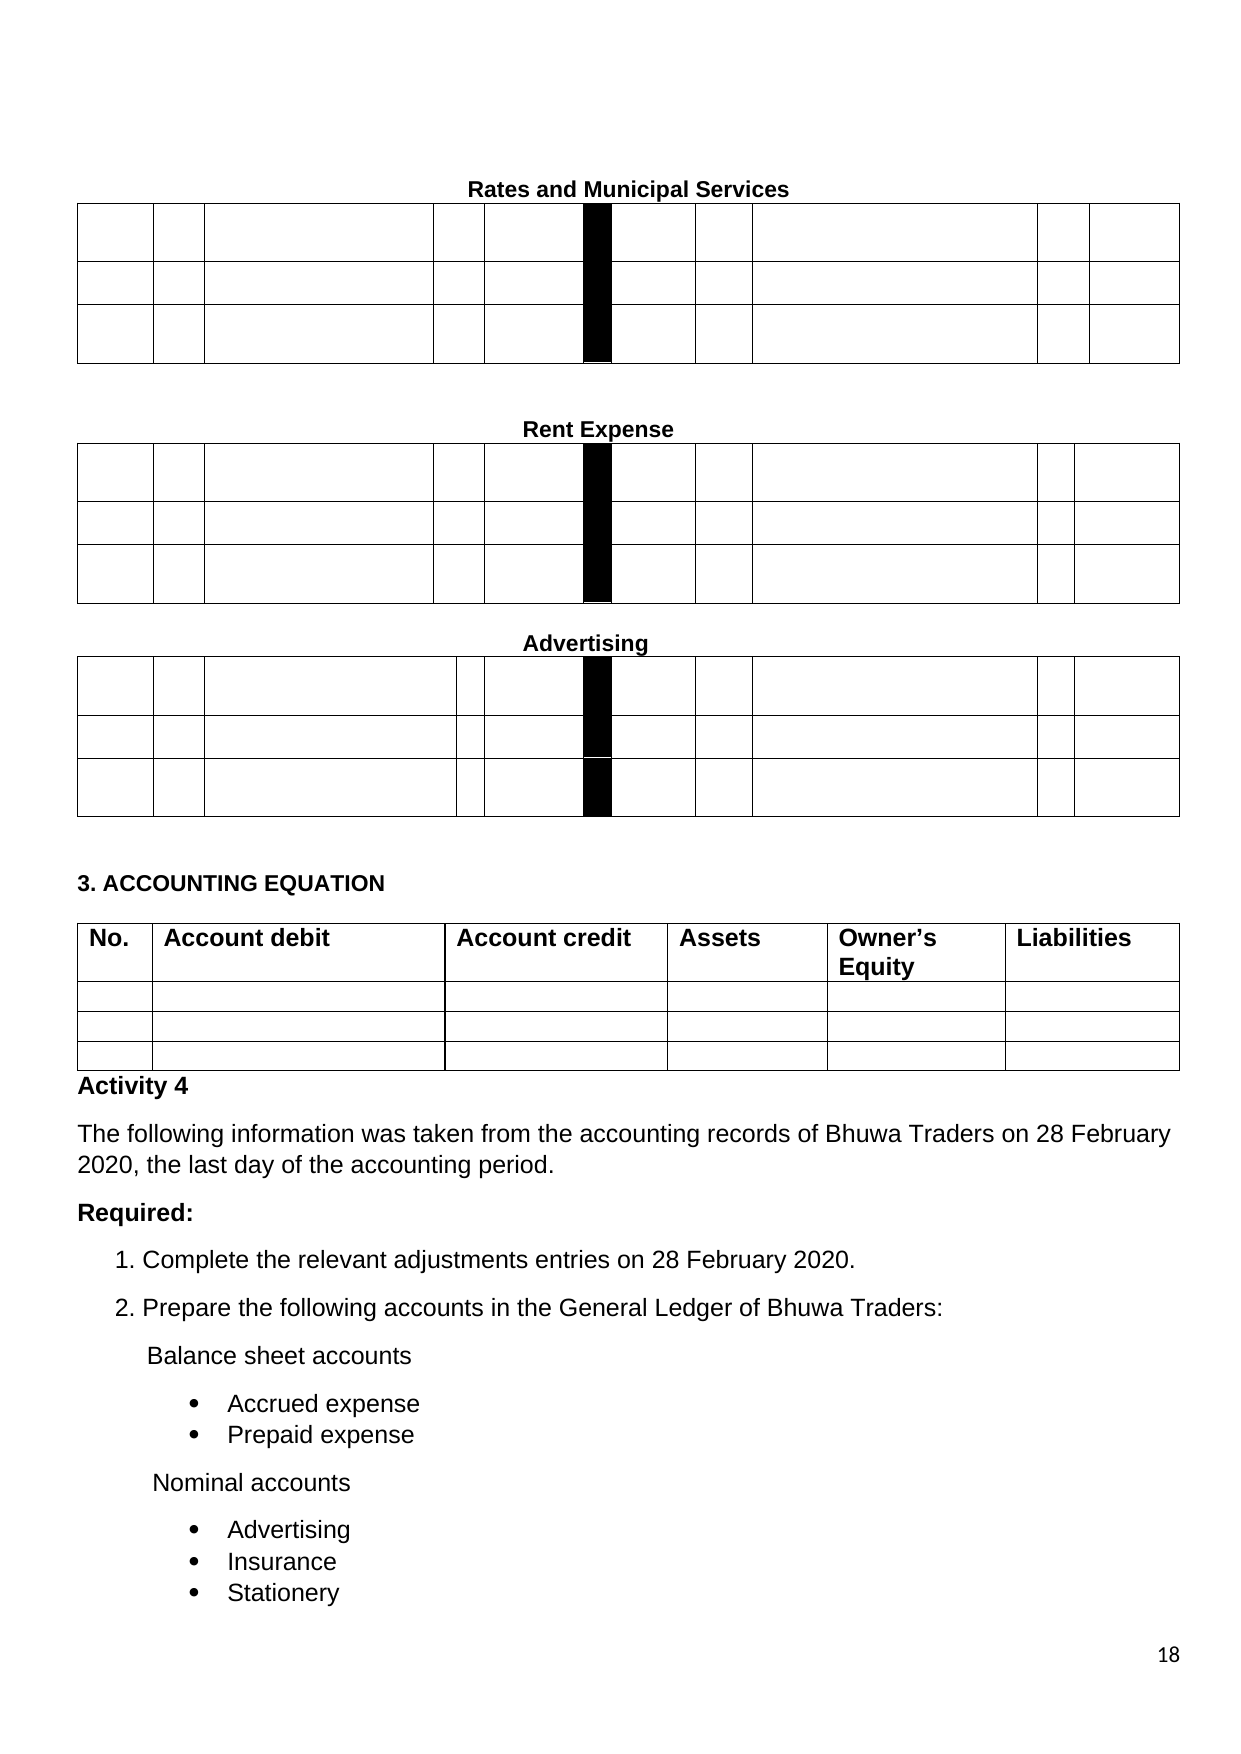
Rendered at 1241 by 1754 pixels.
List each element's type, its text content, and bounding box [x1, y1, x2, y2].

list Stationery [189, 1578, 1180, 1606]
table_cell [154, 262, 204, 304]
table_cell [485, 502, 583, 544]
table_cell [1006, 1042, 1179, 1070]
text Advertising [77, 630, 1180, 656]
table_cell [1038, 716, 1074, 757]
text 1. Complete the relevant adjustments entries on 28 February 2020. [114, 1246, 1180, 1274]
table_header [612, 204, 695, 261]
table_cell [668, 1012, 827, 1041]
text Rent Expense [77, 416, 1180, 443]
table_header [205, 657, 456, 715]
table_cell [485, 545, 583, 602]
list Accrued expense [189, 1389, 1180, 1417]
text 2. Prepare the following accounts in the General Ledger of Bhuwa Traders: [114, 1293, 1180, 1322]
table_cell [1090, 305, 1179, 362]
table_cell [828, 1042, 1005, 1070]
table_cell [153, 1012, 444, 1041]
table_cell [78, 1012, 152, 1041]
table_header Assets [668, 924, 827, 981]
table_cell [485, 262, 583, 304]
table_cell [153, 982, 444, 1011]
table_cell [78, 262, 153, 304]
table_header [78, 204, 153, 261]
table_cell [446, 1012, 667, 1041]
table_header [485, 204, 583, 261]
table_cell [1038, 262, 1089, 304]
table_cell [434, 502, 484, 544]
table_header [154, 657, 204, 715]
table_header [1038, 444, 1074, 501]
table_header [1075, 657, 1179, 715]
table_cell [205, 305, 433, 362]
table_cell [434, 262, 484, 304]
table_header [434, 444, 484, 501]
table_cell [612, 759, 695, 816]
table_cell [1006, 1012, 1179, 1041]
table_cell [78, 759, 153, 816]
table_cell [584, 545, 611, 602]
table_cell [1075, 545, 1179, 602]
table_cell [205, 545, 433, 602]
list Advertising [189, 1515, 1180, 1544]
table_cell [205, 262, 433, 304]
table_cell [612, 262, 695, 304]
table_cell [154, 545, 204, 602]
table_header [1038, 657, 1074, 715]
table_cell [485, 716, 583, 757]
table_header Owner’s Equity [828, 924, 1005, 981]
table_header [696, 444, 752, 501]
table_header [584, 444, 611, 501]
table_header [205, 204, 433, 261]
table_cell [1038, 305, 1089, 362]
table_cell [584, 502, 611, 544]
text Required: [77, 1198, 1180, 1227]
table_header [154, 444, 204, 501]
table_header [1038, 204, 1089, 261]
table_cell [584, 262, 611, 304]
table_cell [753, 759, 1037, 816]
table_header No. [78, 924, 152, 981]
table_cell [668, 982, 827, 1011]
list Prepaid expense [189, 1420, 1180, 1449]
table_cell [612, 305, 695, 362]
text The following information was taken from the accounting records of Bhuwa Traders on 28 February 2020, the last day of the accounting period. [77, 1119, 1180, 1179]
table_header [1075, 444, 1179, 501]
table_cell [1090, 262, 1179, 304]
table_header [1090, 204, 1179, 261]
table_cell [753, 545, 1037, 602]
table_cell [154, 759, 204, 816]
table_cell [205, 502, 433, 544]
table_header Account debit [153, 924, 444, 981]
table_cell [78, 305, 153, 362]
table_cell [1075, 502, 1179, 544]
table_cell [205, 759, 456, 816]
text Nominal accounts [152, 1468, 1180, 1496]
table_header [584, 204, 611, 261]
text Activity 4 [77, 1071, 1180, 1100]
table_cell [153, 1042, 444, 1070]
table_header [457, 657, 484, 715]
table_header [78, 444, 153, 501]
text Balance sheet accounts [77, 1341, 1180, 1370]
table_header [485, 444, 583, 501]
table_header [584, 657, 611, 715]
table_cell [154, 502, 204, 544]
table_cell [612, 502, 695, 544]
table_header Liabilities [1006, 924, 1179, 981]
table_cell [696, 262, 752, 304]
table_cell [1038, 502, 1074, 544]
table_cell [696, 716, 752, 757]
table_cell [696, 759, 752, 816]
table_cell [1075, 716, 1179, 757]
table_cell [696, 502, 752, 544]
list Insurance [189, 1546, 1180, 1575]
table_cell [612, 545, 695, 602]
table_cell [696, 545, 752, 602]
table_header [78, 657, 153, 715]
table_cell [78, 716, 153, 757]
table_cell [753, 305, 1037, 362]
table_cell [154, 305, 204, 362]
text 3. ACCOUNTING EQUATION [77, 870, 1180, 896]
table_cell [485, 759, 583, 816]
table_cell [1038, 759, 1074, 816]
table_header [753, 657, 1037, 715]
table_cell [434, 545, 484, 602]
table_cell [828, 1012, 1005, 1041]
table_header [485, 657, 583, 715]
table_cell [78, 502, 153, 544]
table_cell [78, 982, 152, 1011]
table_cell [668, 1042, 827, 1070]
table_header [612, 657, 695, 715]
table_cell [1006, 982, 1179, 1011]
table_cell [828, 982, 1005, 1011]
table_cell [446, 1042, 667, 1070]
table_header [154, 204, 204, 261]
text Rates and Municipal Services [77, 176, 1180, 203]
table_cell [434, 305, 484, 362]
table_cell [1038, 545, 1074, 602]
table_cell [753, 716, 1037, 757]
table_cell [154, 716, 204, 757]
table_cell [584, 716, 611, 757]
table_header Account credit [446, 924, 667, 981]
table_cell [584, 759, 611, 816]
table_cell [753, 262, 1037, 304]
table_cell [753, 502, 1037, 544]
table_cell [78, 545, 153, 602]
table_cell [78, 1042, 152, 1070]
table_cell [612, 716, 695, 757]
table_cell [457, 716, 484, 757]
table_header [434, 204, 484, 261]
table_cell [457, 759, 484, 816]
table_header [753, 204, 1037, 261]
table_cell [584, 305, 611, 362]
table_cell [696, 305, 752, 362]
table_header [696, 204, 752, 261]
table_cell [485, 305, 583, 362]
table_header [753, 444, 1037, 501]
table_header [612, 444, 695, 501]
table_header [696, 657, 752, 715]
table_cell [446, 982, 667, 1011]
table_cell [205, 716, 456, 757]
table_cell [1075, 759, 1179, 816]
table_header [205, 444, 433, 501]
